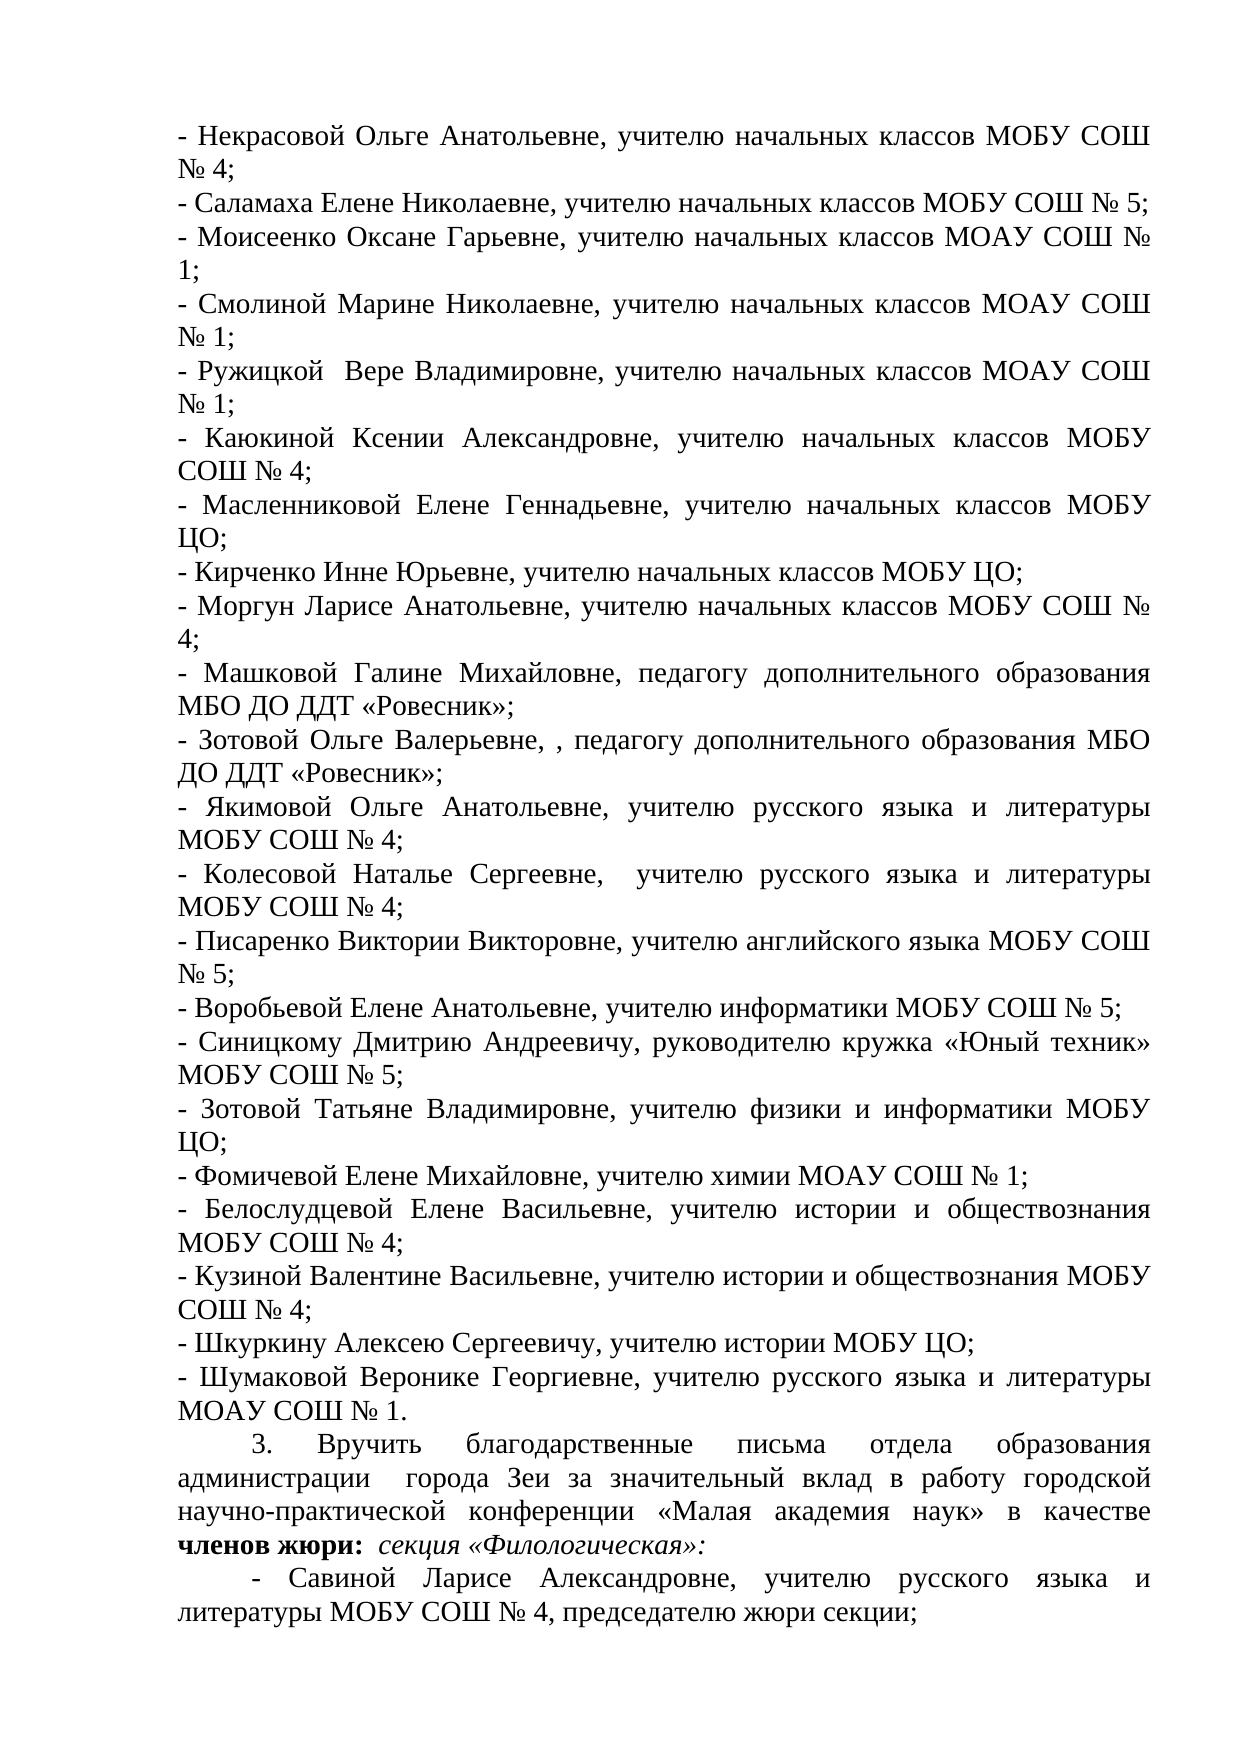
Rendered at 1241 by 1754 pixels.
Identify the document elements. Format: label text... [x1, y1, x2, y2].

text - Якимовой Ольге Анатольевне, учителю русского языка и литературы МОБУ СОШ № 4; [177, 789, 1152, 856]
text 3. Вручить благодарственные письма отдела образования администрации города Зеи за значительный вклад в работу городской научно-практической конференции «Малая академия наук» в качестве членов жюри: секция «Филологическая»: [177, 1426, 1152, 1560]
text - Саламаха Елене Николаевне, учителю начальных классов МОБУ СОШ № 5; [177, 185, 1152, 219]
text - Колесовой Наталье Сергеевне, учителю русского языка и литературы МОБУ СОШ № 4; [177, 856, 1152, 923]
text - Воробьевой Елене Анатольевне, учителю информатики МОБУ СОШ № 5; [177, 990, 1152, 1024]
text - Кирченко Инне Юрьевне, учителю начальных классов МОБУ ЦО; [177, 554, 1152, 588]
text - Машковой Галине Михайловне, педагогу дополнительного образования МБО ДО ДДТ «Ровесник»; [177, 655, 1152, 722]
text - Ружицкой Вере Владимировне, учителю начальных классов МОАУ СОШ № 1; [177, 353, 1152, 420]
text - Масленниковой Елене Геннадьевне, учителю начальных классов МОБУ ЦО; [177, 487, 1152, 554]
text - Смолиной Марине Николаевне, учителю начальных классов МОАУ СОШ № 1; [177, 286, 1152, 353]
text - Савиной Ларисе Александровне, учителю русского языка и литературы МОБУ СОШ № 4, председателю жюри секции; [177, 1560, 1152, 1627]
text - Шкуркину Алексею Сергеевичу, учителю истории МОБУ ЦО; [177, 1326, 1152, 1359]
text - Моисеенко Оксане Гарьевне, учителю начальных классов МОАУ СОШ № 1; [177, 219, 1152, 286]
text - Синицкому Дмитрию Андреевичу, руководителю кружка «Юный техник» МОБУ СОШ № 5; [177, 1024, 1152, 1091]
text - Некрасовой Ольге Анатольевне, учителю начальных классов МОБУ СОШ № 4; [177, 118, 1152, 185]
text - Кузиной Валентине Васильевне, учителю истории и обществознания МОБУ СОШ № 4; [177, 1258, 1152, 1326]
text - Каюкиной Ксении Александровне, учителю начальных классов МОБУ СОШ № 4; [177, 420, 1152, 487]
text - Шумаковой Веронике Георгиевне, учителю русского языка и литературы МОАУ СОШ № 1. [177, 1359, 1152, 1426]
text - Зотовой Татьяне Владимировне, учителю физики и информатики МОБУ ЦО; [177, 1091, 1152, 1158]
text - Моргун Ларисе Анатольевне, учителю начальных классов МОБУ СОШ № 4; [177, 588, 1152, 655]
text - Белослудцевой Елене Васильевне, учителю истории и обществознания МОБУ СОШ № 4; [177, 1191, 1152, 1258]
text - Зотовой Ольге Валерьевне, , педагогу дополнительного образования МБО ДО ДДТ «Ровесник»; [177, 722, 1152, 789]
text - Писаренко Виктории Викторовне, учителю английского языка МОБУ СОШ № 5; [177, 923, 1152, 990]
text - Фомичевой Елене Михайловне, учителю химии МОАУ СОШ № 1; [177, 1158, 1152, 1191]
